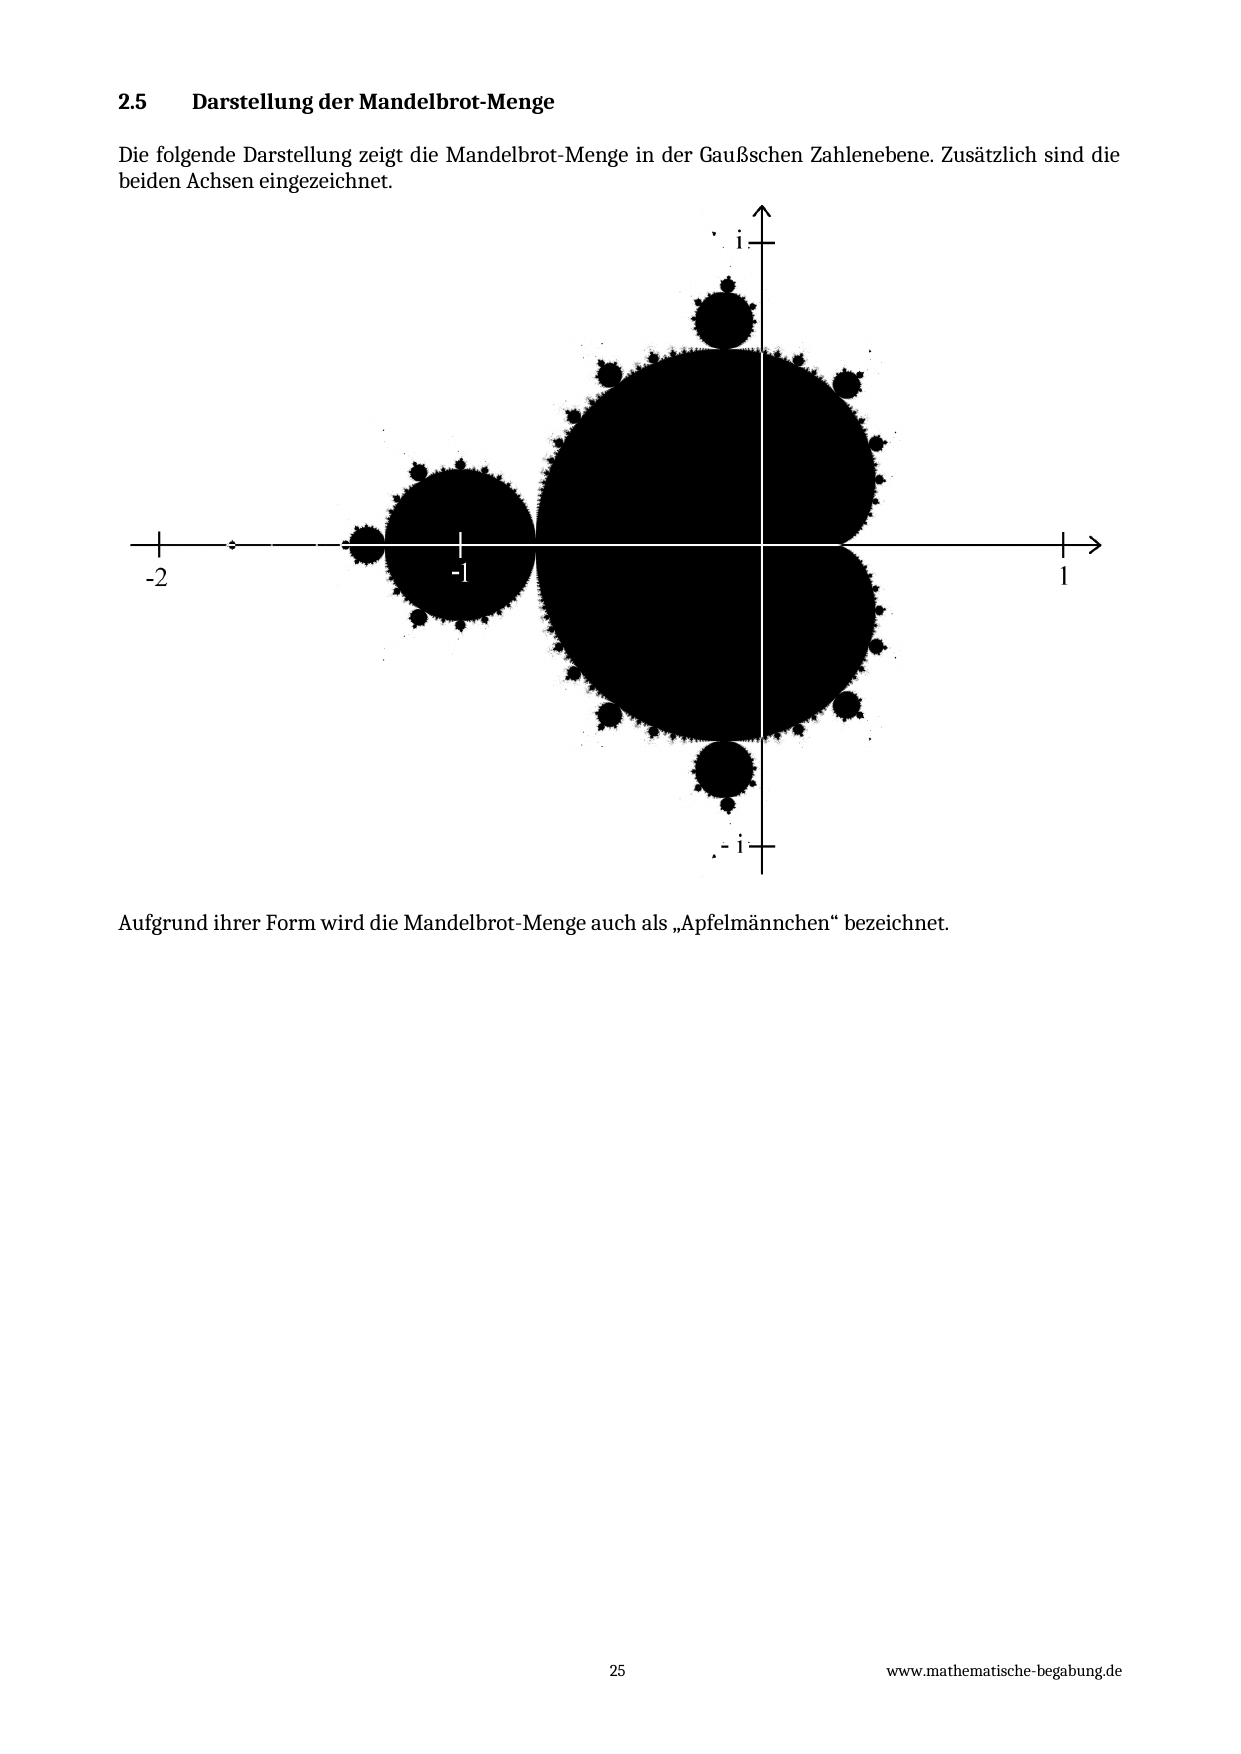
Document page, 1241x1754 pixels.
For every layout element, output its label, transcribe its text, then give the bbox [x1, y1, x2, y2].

text Die folgende Darstellung zeigt die Mandelbrot-Menge in der Gaußschen Zahlenebene. Zusätzlich sind die beiden Achsen eingezeichnet. [118, 141, 1122, 194]
picture [118, 194, 1123, 884]
text Aufgrund ihrer Form wird die Mandelbrot-Menge auch als „Apfelmännchen“ bezeichnet. [118, 909, 1122, 936]
text 2.5 Darstellung der Mandelbrot-Menge [118, 89, 1122, 115]
